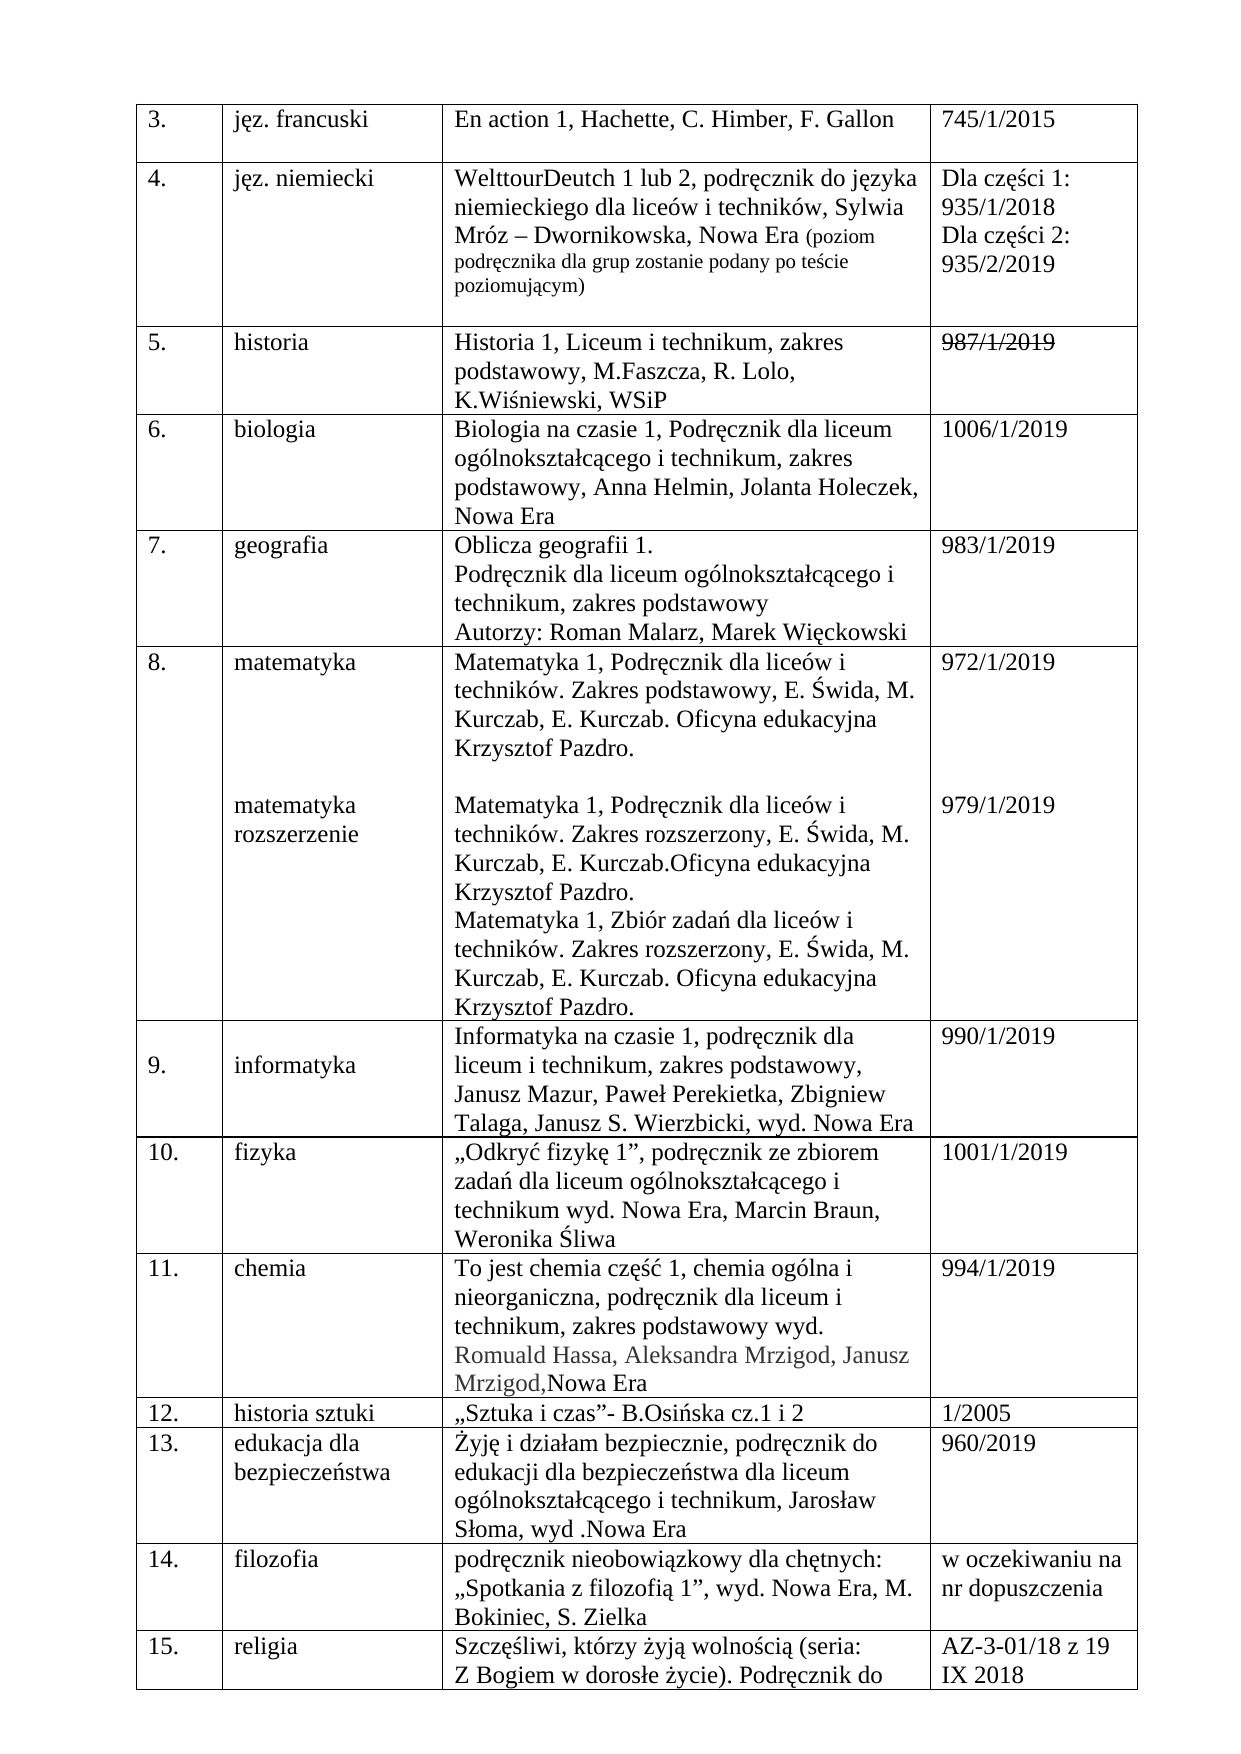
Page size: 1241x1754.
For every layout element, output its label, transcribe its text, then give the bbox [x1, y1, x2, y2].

table_cell historia sztuki [223, 1398, 442, 1427]
table_cell matematyka matematyka rozszerzenie [223, 647, 442, 1020]
table_cell jęz. francuski [223, 105, 442, 162]
table_cell 15. [137, 1631, 222, 1689]
table_cell 983/1/2019 [931, 531, 1137, 646]
table_cell biologia [223, 415, 442, 529]
table_cell Dla części 1: 935/1/2018 Dla części 2: 935/2/2019 [931, 163, 1137, 326]
table_cell To jest chemia część 1, chemia ogólna i nieorganiczna, podręcznik dla liceum i technikum, zakres podstawowy wyd. Romuald Hassa, Aleksandra Mrzigod, Janusz Mrzigod,Nowa Era [443, 1254, 930, 1397]
table_cell 10. [137, 1138, 222, 1252]
table_cell 1/2005 [931, 1398, 1137, 1427]
table_cell Biologia na czasie 1, Podręcznik dla liceum ogólnokształcącego i technikum, zakres podstawowy, Anna Helmin, Jolanta Holeczek, Nowa Era [443, 415, 930, 529]
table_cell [931, 1631, 1137, 1689]
table_cell Historia 1, Liceum i technikum, zakres podstawowy, M.Faszcza, R. Lolo, K.Wiśniewski, WSiP [443, 327, 930, 413]
table_cell informatyka [223, 1021, 442, 1136]
table_cell chemia [223, 1254, 442, 1397]
table_cell historia [223, 327, 442, 413]
table_cell w oczekiwaniu na nr dopuszczenia [931, 1544, 1137, 1630]
table_cell 7. [137, 531, 222, 646]
table_cell 1001/1/2019 [931, 1138, 1137, 1252]
table_cell edukacja dla bezpieczeństwa [223, 1428, 442, 1543]
table_cell 1006/1/2019 [931, 415, 1137, 529]
table_cell 9. [137, 1021, 222, 1136]
table_cell 987/1/2019 [931, 327, 1137, 413]
table_cell Żyję i działam bezpiecznie, podręcznik do edukacji dla bezpieczeństwa dla liceum ogólnokształcącego i technikum, Jarosław Słoma, wyd .Nowa Era [443, 1428, 930, 1543]
table_cell 11. [137, 1254, 222, 1397]
table_cell „Sztuka i czas”- B.Osińska cz.1 i 2 [443, 1398, 930, 1427]
table_cell filozofia [223, 1544, 442, 1630]
table_cell 12. [137, 1398, 222, 1427]
table_cell geografia [223, 531, 442, 646]
table_cell 13. [137, 1428, 222, 1543]
table_cell WelttourDeutch 1 lub 2, podręcznik do języka niemieckiego dla liceów i techników, Sylwia Mróz – Dwornikowska, Nowa Era (poziom podręcznika dla grup zostanie podany po teście poziomującym) [443, 163, 930, 326]
table_cell fizyka [223, 1138, 442, 1252]
table_cell 5. [137, 327, 222, 413]
table_cell 14. [137, 1544, 222, 1630]
table_cell 3. [137, 105, 222, 162]
table_cell 994/1/2019 [931, 1254, 1137, 1397]
table_cell 8. [137, 647, 222, 1020]
table_cell Informatyka na czasie 1, podręcznik dla liceum i technikum, zakres podstawowy, Janusz Mazur, Paweł Perekietka, Zbigniew Talaga, Janusz S. Wierzbicki, wyd. Nowa Era [443, 1021, 930, 1136]
table_cell jęz. niemiecki [223, 163, 442, 326]
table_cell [443, 1631, 930, 1689]
table_cell podręcznik nieobowiązkowy dla chętnych: „Spotkania z filozofią 1”, wyd. Nowa Era, M. Bokiniec, S. Zielka [443, 1544, 930, 1630]
table_cell 960/2019 [931, 1428, 1137, 1543]
table_cell „Odkryć fizykę 1”, podręcznik ze zbiorem zadań dla liceum ogólnokształcącego i technikum wyd. Nowa Era, Marcin Braun, Weronika Śliwa [443, 1138, 930, 1252]
table_cell religia [223, 1631, 442, 1689]
table_cell Matematyka 1, Podręcznik dla liceów i techników. Zakres podstawowy, E. Świda, M. Kurczab, E. Kurczab. Oficyna edukacyjna Krzysztof Pazdro. Matematyka 1, Podręcznik dla liceów i techników. Zakres rozszerzony, E. Świda, M. Kurczab, E. Kurczab.Oficyna edukacyjna Krzysztof Pazdro. Matematyka 1, Zbiór zadań dla liceów i techników. Zakres rozszerzony, E. Świda, M. Kurczab, E. Kurczab. Oficyna edukacyjna Krzysztof Pazdro. [443, 647, 930, 1020]
table_cell 745/1/2015 [931, 105, 1137, 162]
table_cell 4. [137, 163, 222, 326]
table_cell 990/1/2019 [931, 1021, 1137, 1136]
table_cell 972/1/2019 979/1/2019 [931, 647, 1137, 1020]
table_cell 6. [137, 415, 222, 529]
table_cell En action 1, Hachette, C. Himber, F. Gallon [443, 105, 930, 162]
table_cell Oblicza geografii 1. Podręcznik dla liceum ogólnokształcącego i technikum, zakres podstawowy Autorzy: Roman Malarz, Marek Więckowski [443, 531, 930, 646]
